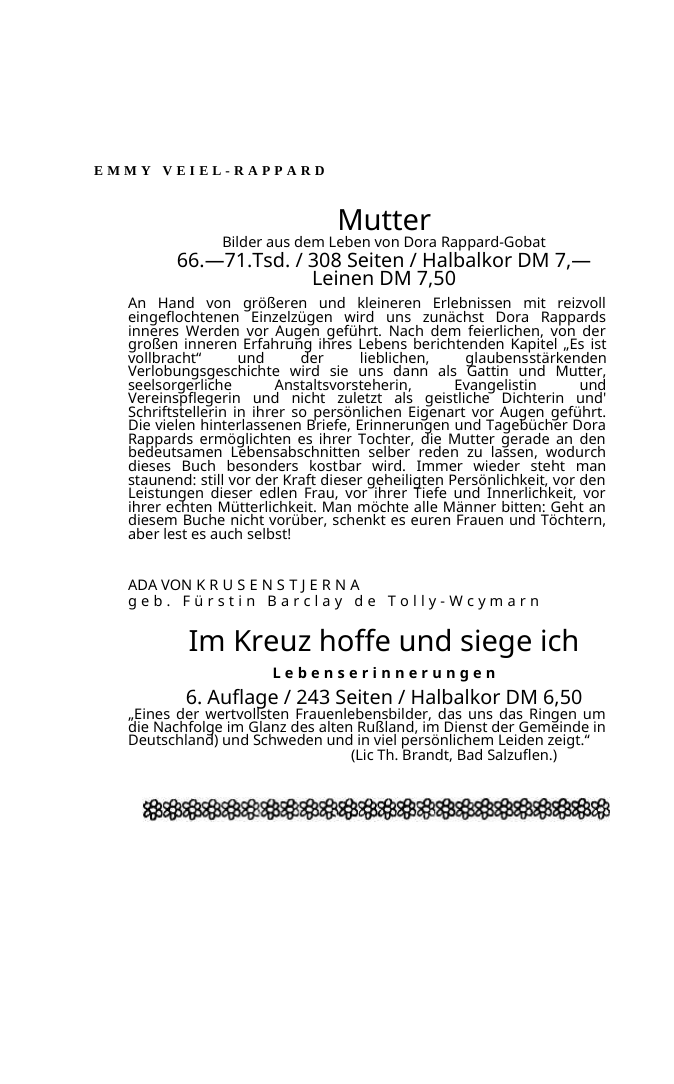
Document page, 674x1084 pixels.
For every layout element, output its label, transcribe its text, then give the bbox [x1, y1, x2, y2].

subtitle Mutter [107, 207, 661, 236]
text An Hand von größeren und kleineren Erlebnissen mit reizvoll eingeflochtenen Einzelzügen wird uns zunächst Dora Rappards inneres Werden vor Augen geführt. Nach dem feierlichen, von der großen inneren Erfahrung ihres Lebens berichtenden Kapitel „Es ist vollbracht“ und der lieblichen, glaubensstärkenden Verlobungsgeschichte wird sie uns dann als Gattin und Mutter, seelsorgerliche Anstaltsvorsteherin, Evangelistin und Vereinspflegerin und nicht zuletzt als geistliche Dichterin und' Schriftstellerin in ihrer so persönlichen Eigenart vor Augen geführt. Die vielen hinterlassenen Briefe, Erinnerungen und Tagebücher Dora Rappards ermöglichten es ihrer Tochter, die Mutter gerade an den bedeutsamen Lebensabschnitten selber reden zu lassen, wodurch dieses Buch besonders kostbar wird. Immer wieder steht man staunend: still vor der Kraft dieser geheiligten Persönlichkeit, vor den Leistungen dieser edlen Frau, vor ihrer Tiefe und Innerlichkeit, vor ihrer echten Mütterlichkeit. Man möchte alle Männer bitten: Geht an diesem Buche nicht vorüber, schenkt es euren Frauen und Töchtern, aber lest es auch selbst! [128, 298, 607, 542]
subtitle Im Kreuz hoffe und siege ich [107, 628, 661, 657]
text (Lic Th. Brandt, Bad Salzuflen.) [351, 748, 661, 763]
text 6. Auflage / 243 Seiten / Halbalkor DM 6,50 [107, 683, 661, 709]
picture [142, 797, 610, 822]
text Lebenserinnerungen [107, 657, 661, 683]
text ADA VON KRUSENSTJERNA [128, 578, 661, 593]
text 66.—71.Tsd. / 308 Seiten / Halbalkor DM 7,— Leinen DM 7,50 [107, 254, 661, 289]
text Bilder aus dem Leben von Dora Rappard-Gobat [107, 236, 661, 251]
text „Eines der wertvollsten Frauenlebensbilder, das uns das Ringen um die Nachfolge im Glanz des alten Rußland, im Dienst der Gemeinde in Deutschland) und Schweden und in viel persönlichem Leiden zeigt.“ [128, 709, 607, 748]
text geb. Fürstin Barclay de Tolly-Wcymarn [128, 595, 661, 609]
